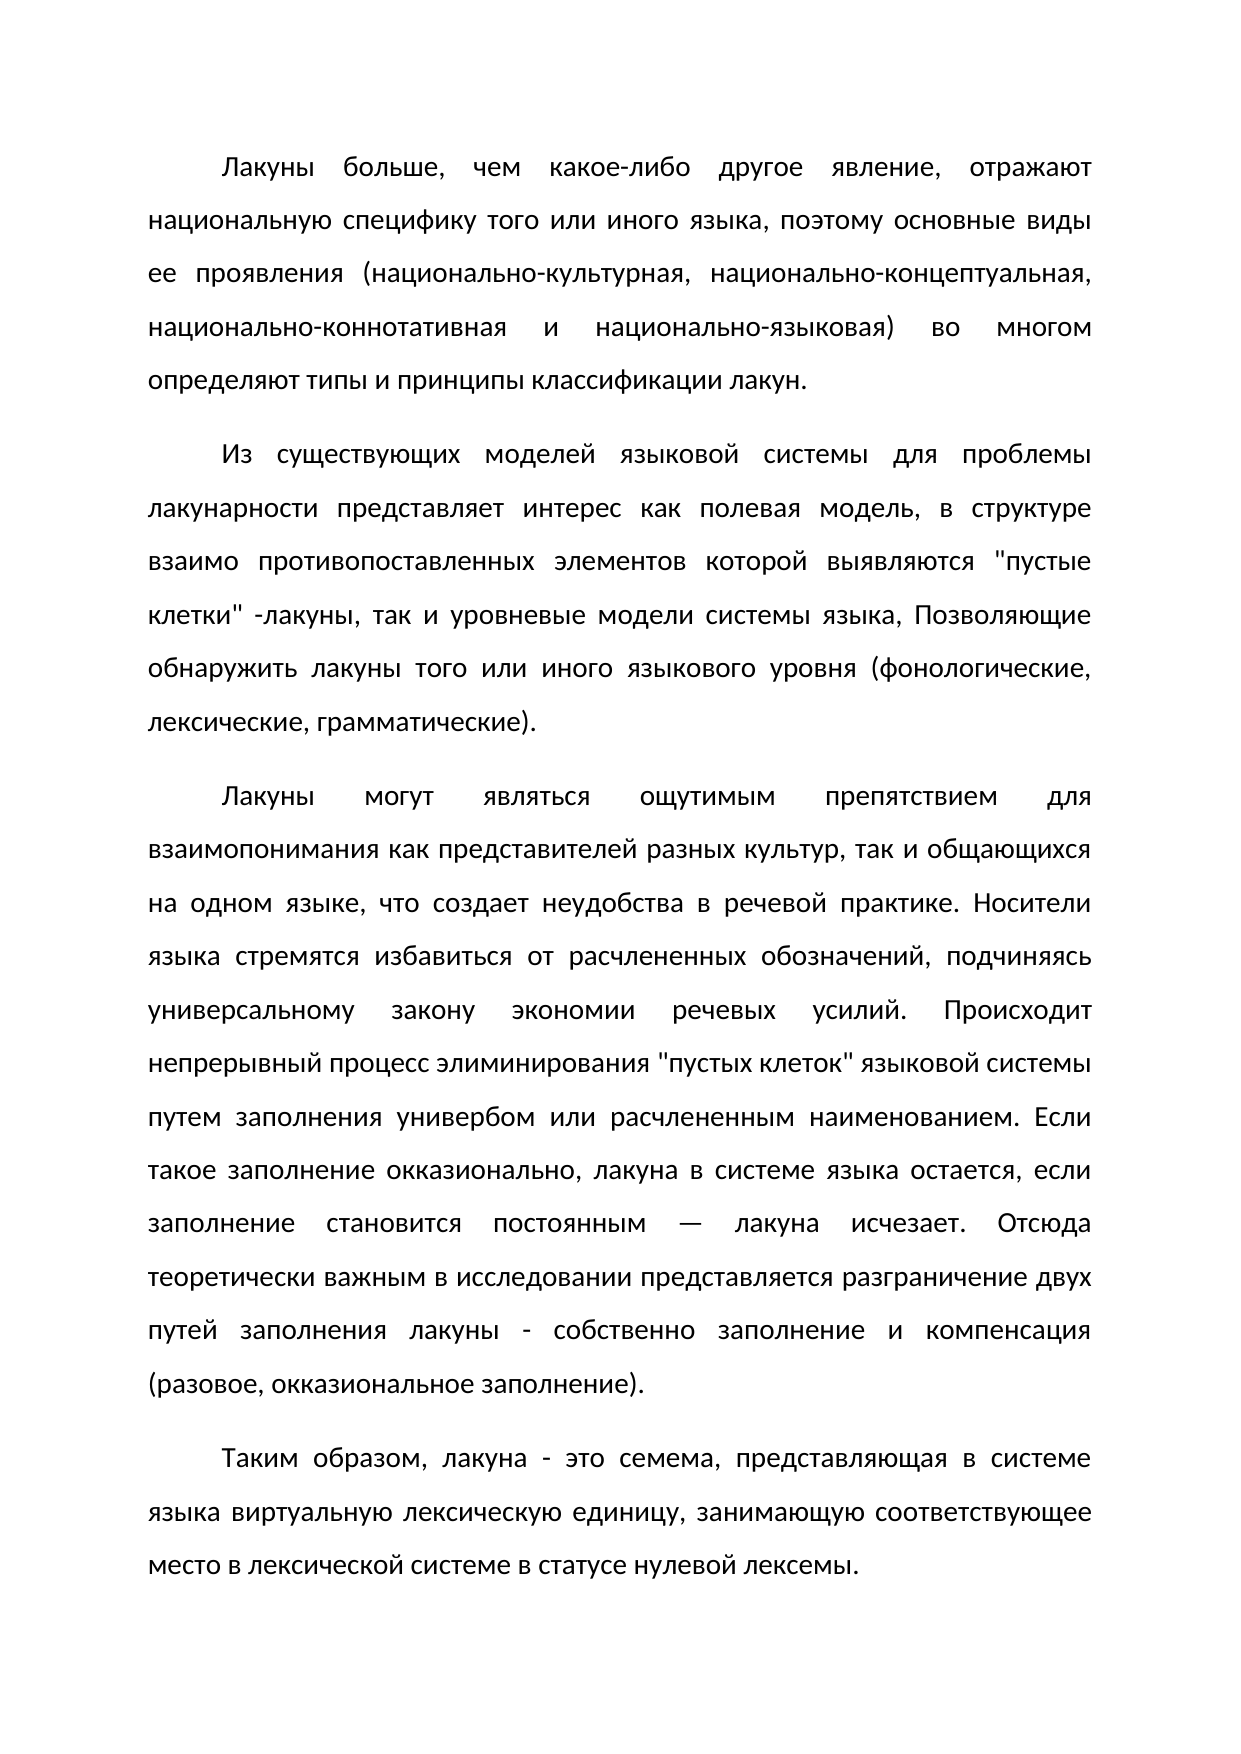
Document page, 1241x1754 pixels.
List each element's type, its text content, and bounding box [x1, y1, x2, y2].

text Лакуны могут являться ощутимым препятствием для взаимопонимания как представителей разных культур, так и общающихся на одном языке, что создает неудобства в речевой практике. Носители языка стремятся избавиться от расчлененных обозначений, подчиняясь универсальному закону экономии речевых усилий. Происходит непрерывный процесс элиминирования "пустых клеток" языковой системы путем заполнения универбом или расчлененным наименованием. Если такое заполнение окказионально, лакуна в системе языка остается, если заполнение становится постоянным — лакуна исчезает. Отсюда теоретически важным в исследовании представляется разграничение двух путей заполнения лакуны - собственно заполнение и компенсация (разовое, окказиональное заполнение). [148, 777, 1093, 1401]
text Из существующих моделей языковой системы для проблемы лакунарности представляет интерес как полевая модель, в структуре взаимо противопоставленных элементов которой выявляются "пустые клетки" -лакуны, так и уровневые модели системы языка, Позволяющие обнаружить лакуны того или иного языкового уровня (фонологические, лексические, грамматические). [148, 436, 1093, 738]
text Таким образом, лакуна - это семема, представляющая в системе языка виртуальную лексическую единицу, занимающую соответствующее место в лексической системе в статусе нулевой лексемы. [148, 1439, 1093, 1582]
text Лакуны больше, чем какое-либо другое явление, отражают национальную специфику того или иного языка, поэтому основные виды ее проявления (национально-культурная, национально-концептуальная, национально-коннотативная и национально-языковая) во многом определяют типы и принципы классификации лакун. [148, 148, 1093, 397]
